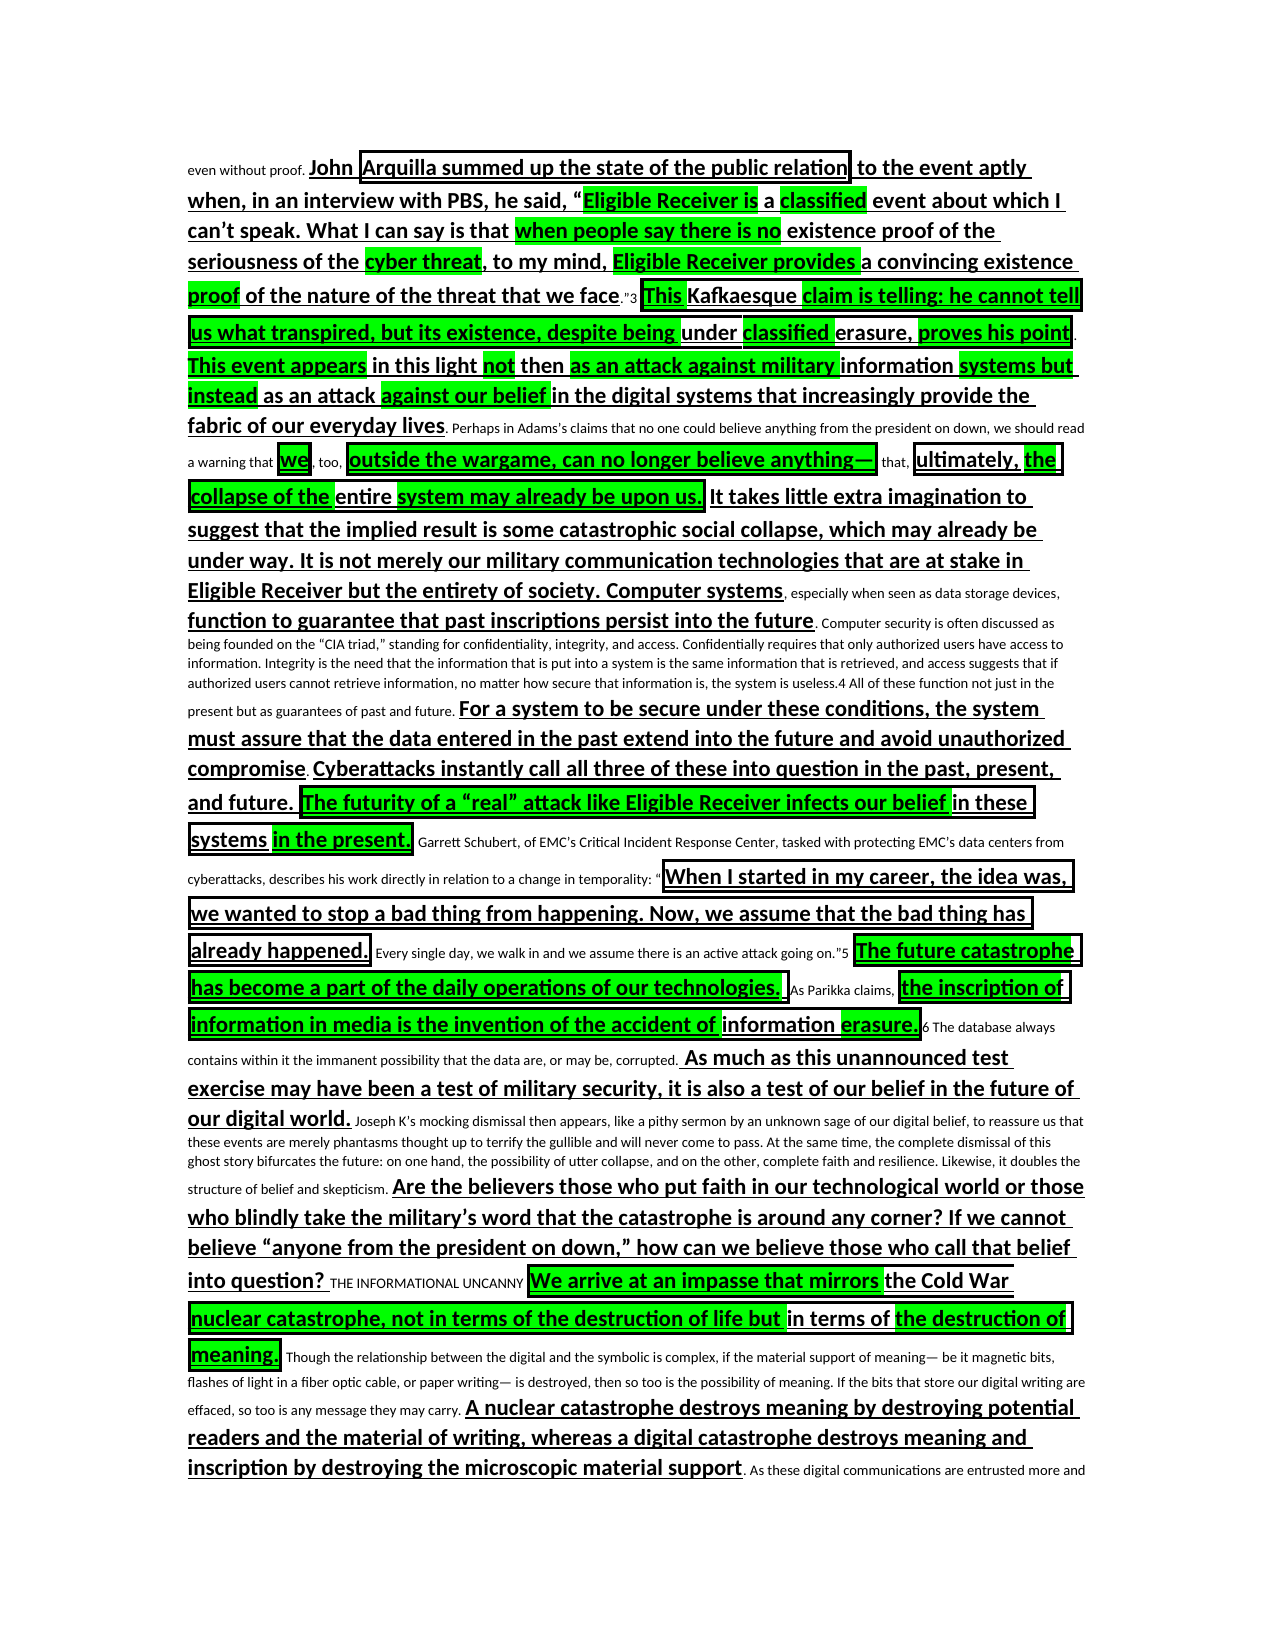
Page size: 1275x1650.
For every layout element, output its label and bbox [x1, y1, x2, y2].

text [187, 150, 1087, 1482]
